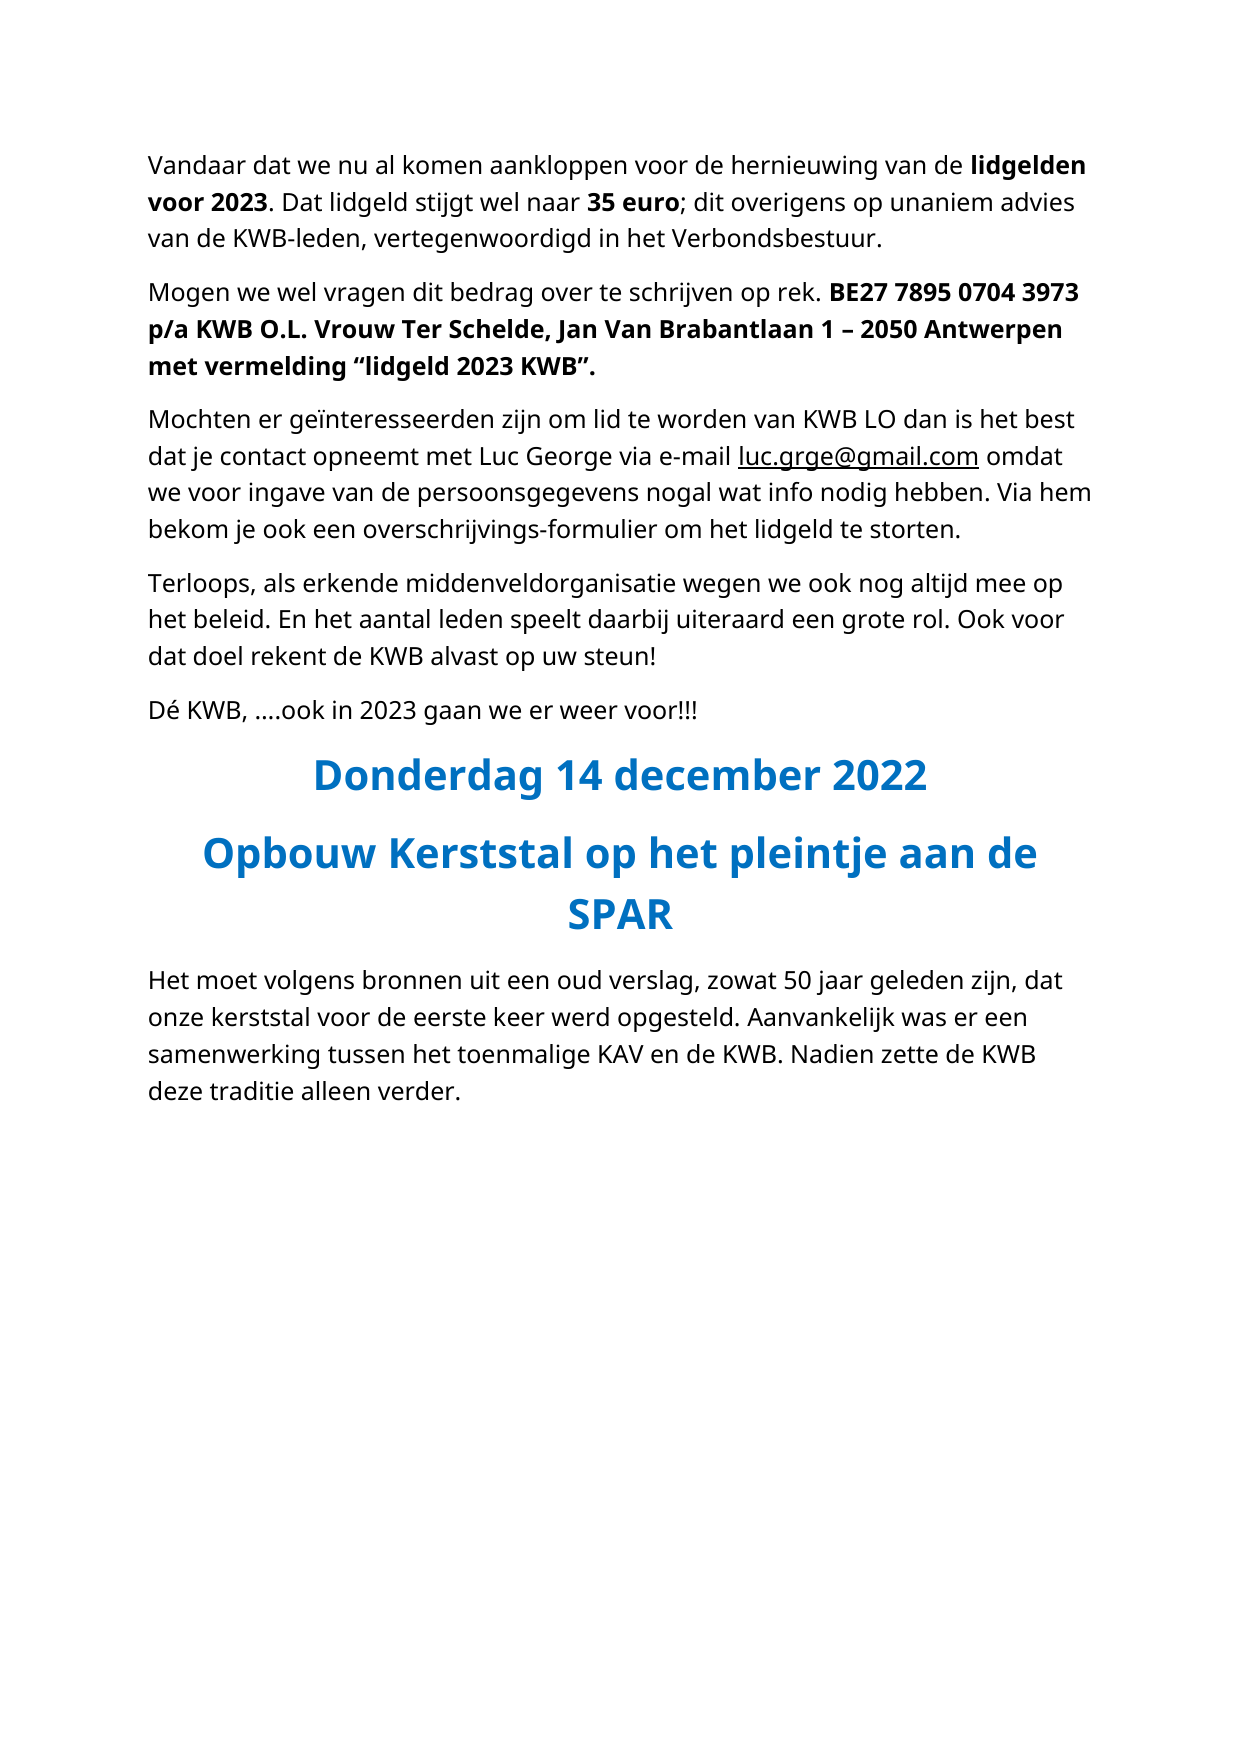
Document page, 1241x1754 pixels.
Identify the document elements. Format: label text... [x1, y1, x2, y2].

text Vandaar dat we nu al komen aankloppen voor de hernieuwing van de lidgelden voor 2023. Dat lidgeld stijgt wel naar 35 euro; dit overigens op unaniem advies van de KWB-leden, vertegenwoordigd in het Verbondsbestuur. [148, 148, 1093, 255]
text Terloops, als erkende middenveldorganisatie wegen we ook nog altijd mee op het beleid. En het aantal leden speelt daarbij uiteraard een grote rol. Ook voor dat doel rekent de KWB alvast op uw steun! [148, 565, 1093, 673]
text Mochten er geïnteresseerden zijn om lid te worden van KWB LO dan is het best dat je contact opneemt met Luc George via e-mail luc.grge@gmail.com omdat we voor ingave van de persoonsgegevens nogal wat info nodig hebben. Via hem bekom je ook een overschrijvings-formulier om het lidgeld te storten. [148, 402, 1093, 546]
text Het moet volgens bronnen uit een oud verslag, zowat 50 jaar geleden zijn, dat onze kerststal voor de eerste keer werd opgesteld. Aanvankelijk was er een samenwerking tussen het toenmalige KAV en de KWB. Nadien zette de KWB deze traditie alleen verder. [148, 963, 1093, 1107]
text Mogen we wel vragen dit bedrag over te schrijven op rek. BE27 7895 0704 3973 p/a KWB O.L. Vrouw Ter Schelde, Jan Van Brabantlaan 1 – 2050 Antwerpen met vermelding “lidgeld 2023 KWB”. [148, 274, 1093, 382]
text Donderdag 14 december 2022 [148, 746, 1093, 802]
text Dé KWB, ….ook in 2023 gaan we er weer voor!!! [148, 692, 1093, 726]
text Opbouw Kerststal op het pleintje aan de SPAR [148, 824, 1093, 942]
